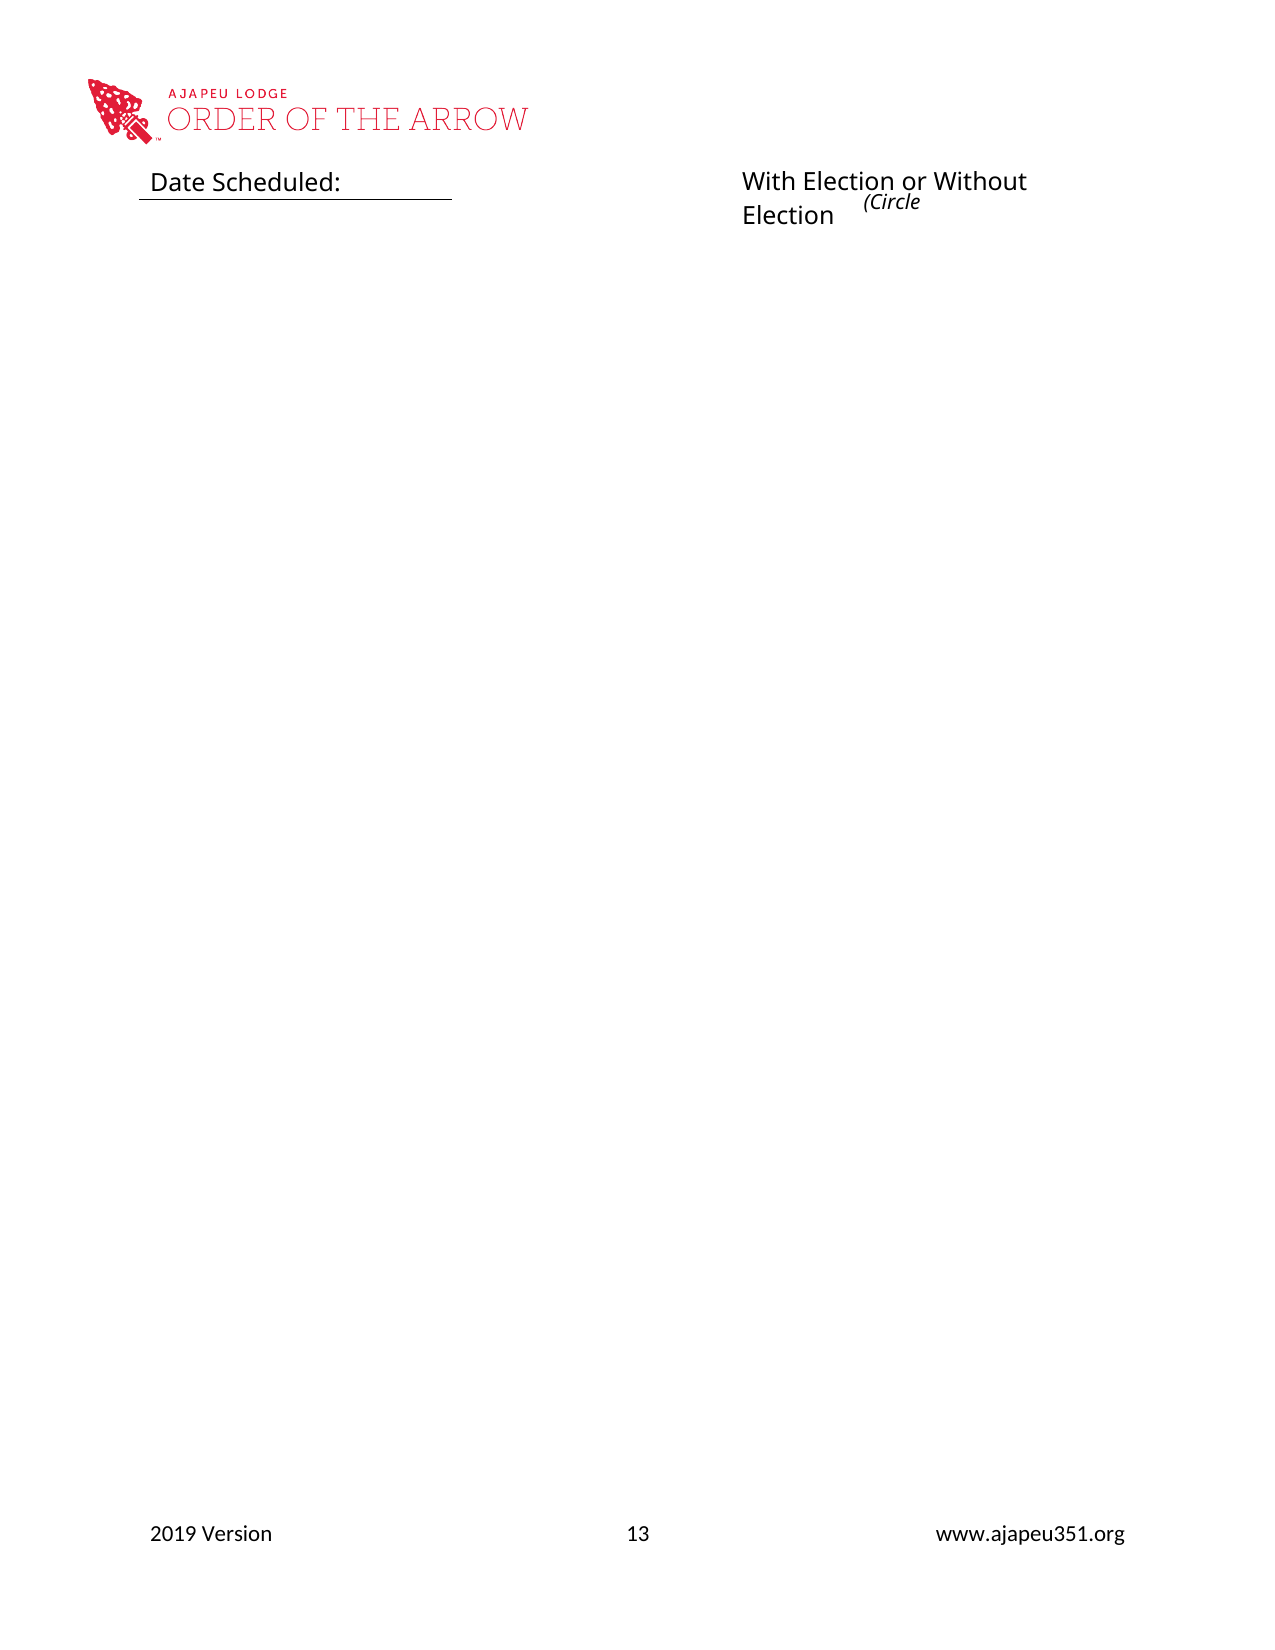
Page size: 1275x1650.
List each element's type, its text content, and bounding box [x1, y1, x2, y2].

table_header With Election or Without Election [731, 163, 1106, 231]
picture [81, 75, 532, 150]
table_header Date Scheduled: [139, 165, 452, 199]
